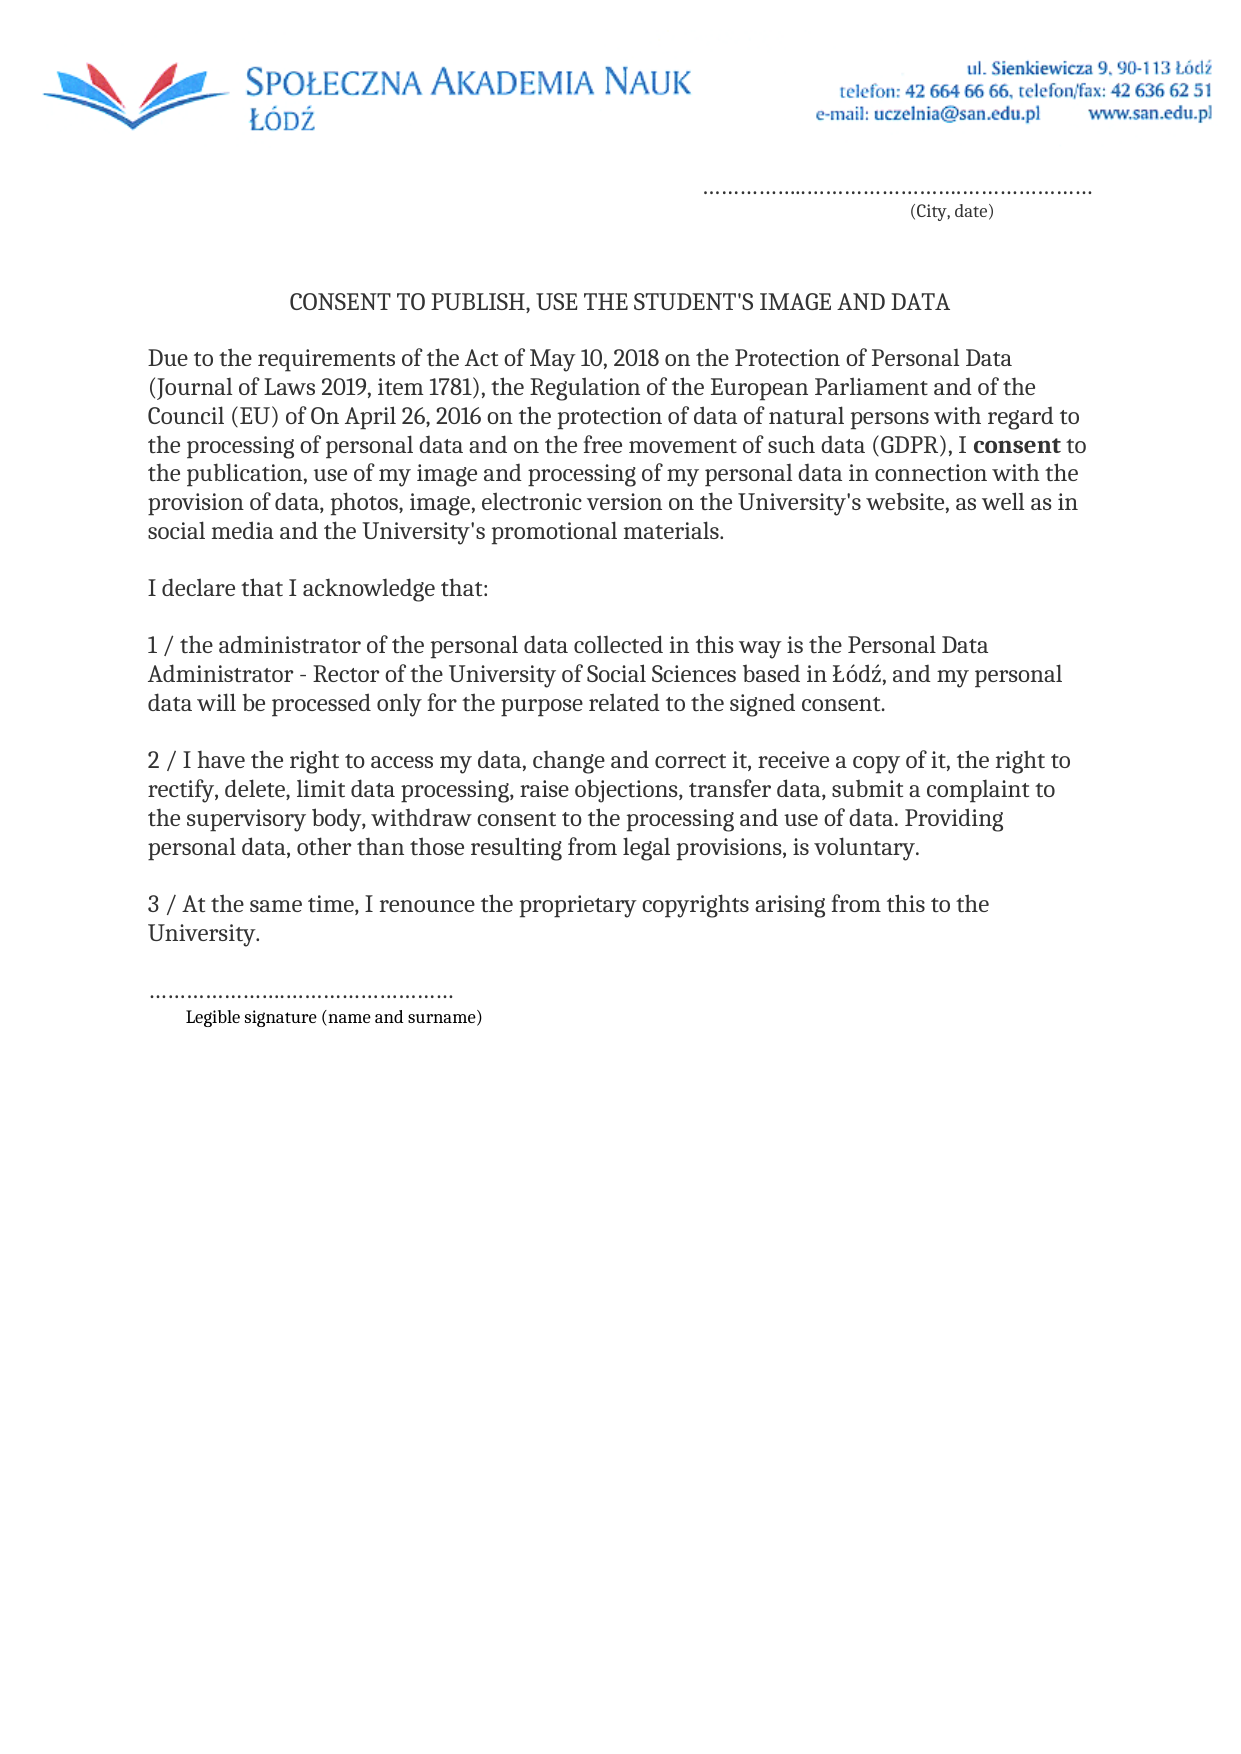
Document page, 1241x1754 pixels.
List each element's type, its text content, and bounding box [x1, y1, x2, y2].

picture [28, 29, 1222, 148]
text 1 / the administrator of the personal data collected in this way is the Personal Data Administrator - Rector of the University of Social Sciences based in Łódź, and my personal data will be processed only for the purpose related to the signed consent. [148, 631, 1093, 717]
text (City, date) [738, 200, 1093, 222]
text 2 / I have the right to access my data, change and correct it, receive a copy of it, the right to rectify, delete, limit data processing, raise objections, transfer data, submit a complaint to the supervisory body, withdraw consent to the processing and use of data. Providing personal data, other than those resulting from legal provisions, is voluntary. [148, 746, 1093, 861]
text 3 / At the same time, I renounce the proprietary copyrights arising from this to the University. [148, 890, 1093, 947]
text ……………..…………………….………………… [148, 172, 1093, 200]
text Due to the requirements of the Act of May 10, 2018 on the Protection of Personal Data (Journal of Laws 2019, item 1781), the Regulation of the European Parliament and of the Council (EU) of On April 26, 2016 on the protection of data of natural persons with regard to the processing of personal data and on the free movement of such data (GDPR), I consent to the publication, use of my image and processing of my personal data in connection with the provision of data, photos, image, electronic version on the University's website, as well as in social media and the University's promotional materials. [148, 344, 1093, 546]
text ………………….……………………… [148, 976, 1093, 1005]
text Legible signature (name and surname) [148, 1005, 1093, 1029]
text CONSENT TO PUBLISH, USE THE STUDENT'S IMAGE AND DATA [148, 288, 1093, 316]
text I declare that I acknowledge that: [148, 574, 1093, 602]
